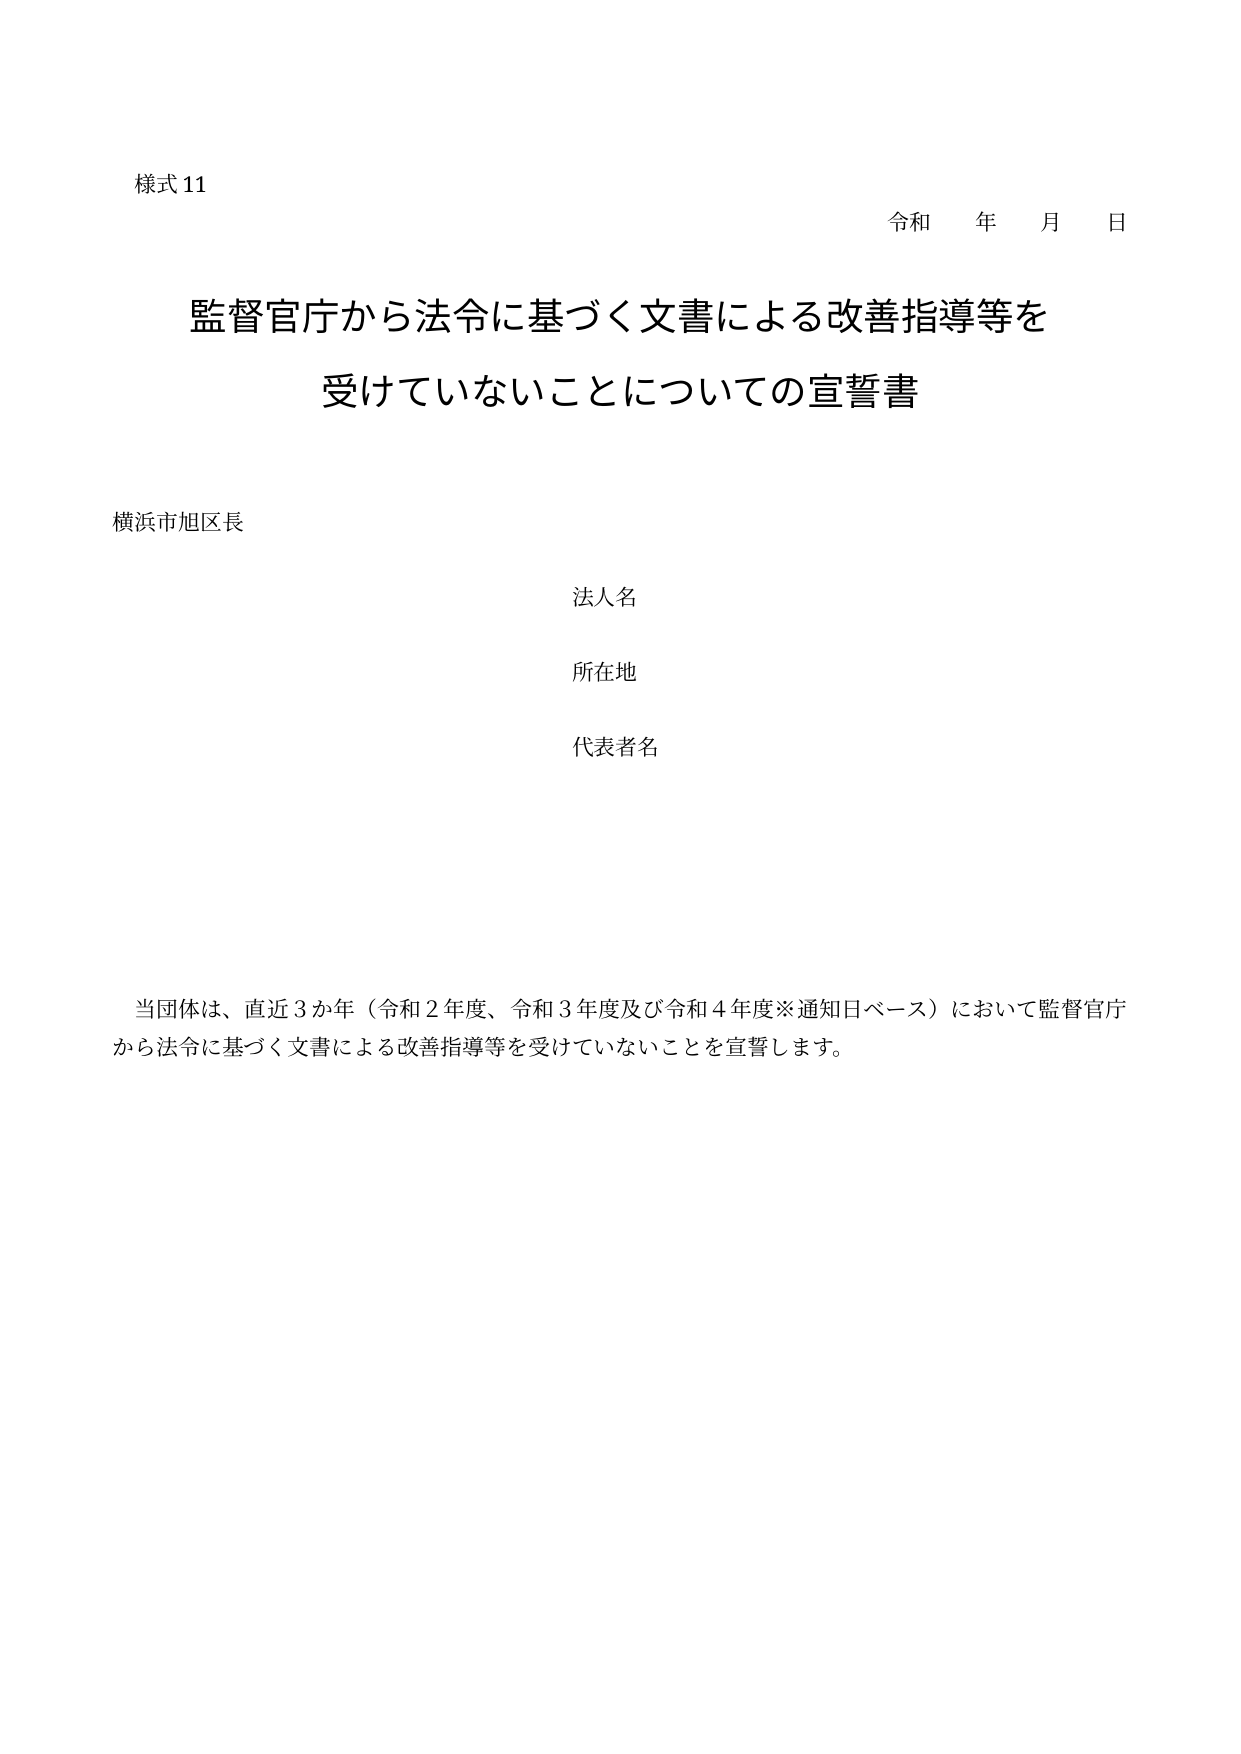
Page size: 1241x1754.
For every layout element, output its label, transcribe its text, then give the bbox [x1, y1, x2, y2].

text 当団体は、直近３か年（令和２年度、令和３年度及び令和４年度※通知日ベース）において監督官庁から法令に基づく文書による改善指導等を受けていないことを宣誓します。 [112, 989, 1128, 1064]
text 監督官庁から法令に基づく文書による改善指導等を [112, 277, 1128, 352]
text 法人名 [112, 577, 1128, 614]
text 代表者名 [112, 727, 1128, 764]
text 所在地 [112, 652, 1128, 689]
text 令和 年 月 日 [112, 202, 1128, 239]
text 横浜市旭区長 [112, 502, 1128, 539]
text 受けていないことについての宣誓書 [112, 352, 1128, 427]
text 様式11 [112, 164, 1128, 202]
